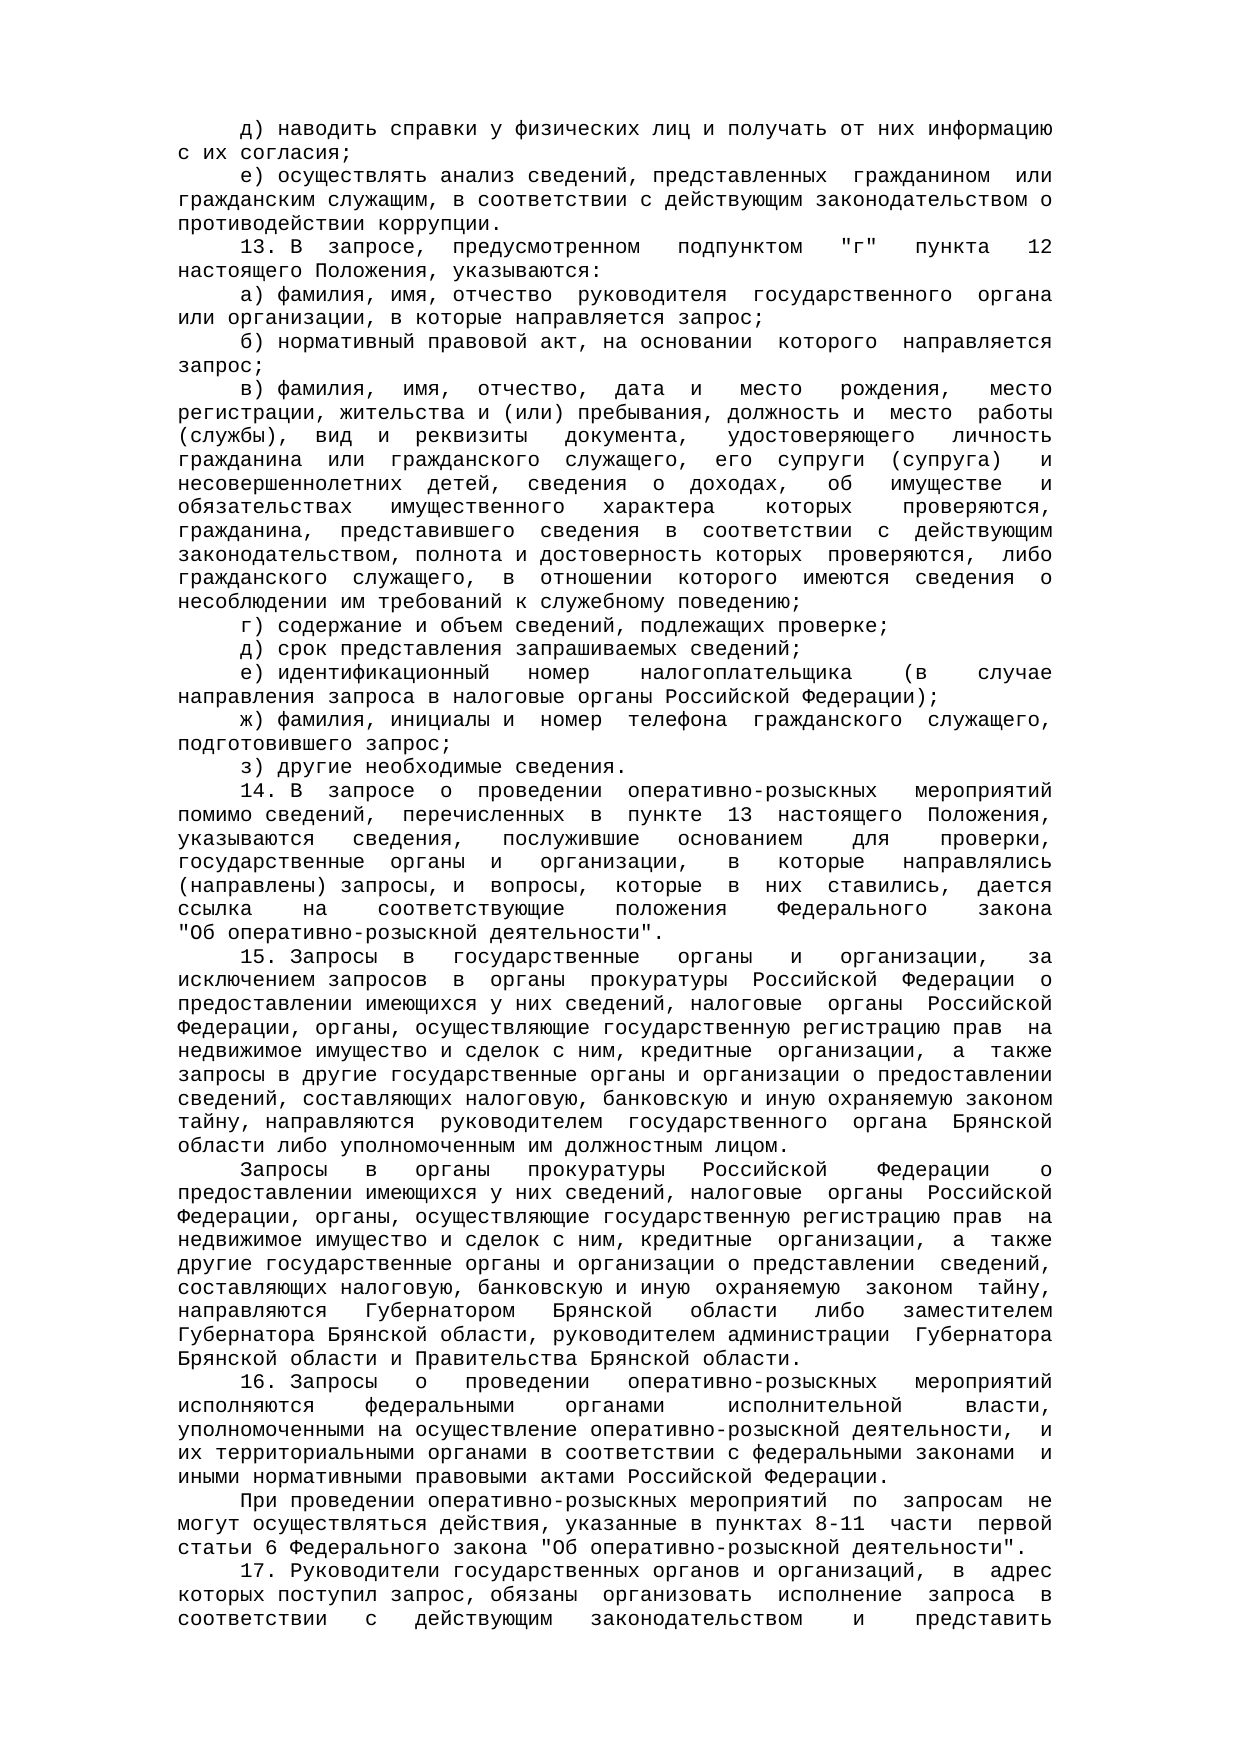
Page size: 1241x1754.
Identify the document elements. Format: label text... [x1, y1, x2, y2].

text противодействии коррупции. [177, 213, 1152, 236]
text 16. Запросы о проведении оперативно-розыскных мероприятий [177, 1371, 1152, 1395]
text или организации, в которые направляется запрос; [177, 307, 1152, 331]
text составляющих налоговую, банковскую и иную охраняемую законом тайну, [177, 1277, 1152, 1300]
text их территориальными органами в соответствии с федеральными законами и [177, 1442, 1152, 1466]
text (направлены) запросы, и вопросы, которые в них ставились, дается [177, 875, 1152, 898]
text регистрации, жительства и (или) пребывания, должность и место работы [177, 402, 1152, 426]
text иными нормативными правовыми актами Российской Федерации. [177, 1466, 1152, 1489]
text запросы в другие государственные органы и организации о предоставлении [177, 1064, 1152, 1088]
text указываются сведения, послужившие основанием для проверки, [177, 827, 1152, 851]
text области либо уполномоченным им должностным лицом. [177, 1135, 1152, 1158]
text з) другие необходимые сведения. [177, 757, 1152, 780]
text сведений, составляющих налоговую, банковскую и иную охраняемую законом [177, 1088, 1152, 1111]
text подготовившего запрос; [177, 733, 1152, 757]
text тайну, направляются руководителем государственного органа Брянской [177, 1111, 1152, 1135]
text гражданским служащим, в соответствии с действующим законодательством о [177, 189, 1152, 213]
text предоставлении имеющихся у них сведений, налоговые органы Российской [177, 993, 1152, 1017]
text ж) фамилия, инициалы и номер телефона гражданского служащего, [177, 709, 1152, 733]
text а) фамилия, имя, отчество руководителя государственного органа [177, 284, 1152, 307]
text направляются Губернатором Брянской области либо заместителем [177, 1300, 1152, 1324]
text При проведении оперативно-розыскных мероприятий по запросам не [177, 1489, 1152, 1513]
text запрос; [177, 354, 1152, 378]
text (службы), вид и реквизиты документа, удостоверяющего личность [177, 426, 1152, 449]
text помимо сведений, перечисленных в пункте 13 настоящего Положения, [177, 804, 1152, 827]
text д) срок представления запрашиваемых сведений; [177, 638, 1152, 662]
text д) наводить справки у физических лиц и получать от них информацию [177, 118, 1152, 142]
text с их согласия; [177, 142, 1152, 165]
text законодательством, полнота и достоверность которых проверяются, либо [177, 544, 1152, 567]
text предоставлении имеющихся у них сведений, налоговые органы Российской [177, 1182, 1152, 1206]
text которых поступил запрос, обязаны организовать исполнение запроса в [177, 1584, 1152, 1608]
text 15. Запросы в государственные органы и организации, за [177, 946, 1152, 969]
text гражданского служащего, в отношении которого имеются сведения о [177, 567, 1152, 591]
text уполномоченными на осуществление оперативно-розыскной деятельности, и [177, 1419, 1152, 1442]
text настоящего Положения, указываются: [177, 260, 1152, 284]
text "Об оперативно-розыскной деятельности". [177, 922, 1152, 946]
text гражданина, представившего сведения в соответствии с действующим [177, 520, 1152, 544]
text недвижимое имущество и сделок с ним, кредитные организации, а также [177, 1040, 1152, 1064]
text Запросы в органы прокуратуры Российской Федерации о [177, 1158, 1152, 1182]
text несоблюдении им требований к служебному поведению; [177, 591, 1152, 615]
text направления запроса в налоговые органы Российской Федерации); [177, 686, 1152, 709]
text недвижимое имущество и сделок с ним, кредитные организации, а также [177, 1229, 1152, 1253]
text несовершеннолетних детей, сведения о доходах, об имуществе и [177, 473, 1152, 496]
text статьи 6 Федерального закона "Об оперативно-розыскной деятельности". [177, 1537, 1152, 1561]
text ссылка на соответствующие положения Федерального закона [177, 898, 1152, 922]
text 17. Руководители государственных органов и организаций, в адрес [177, 1561, 1152, 1584]
text 14. В запросе о проведении оперативно-розыскных мероприятий [177, 780, 1152, 804]
text государственные органы и организации, в которые направлялись [177, 851, 1152, 875]
text Губернатора Брянской области, руководителем администрации Губернатора [177, 1324, 1152, 1348]
text 13. В запросе, предусмотренном подпунктом "г" пункта 12 [177, 236, 1152, 260]
text исключением запросов в органы прокуратуры Российской Федерации о [177, 969, 1152, 993]
text Федерации, органы, осуществляющие государственную регистрацию прав на [177, 1206, 1152, 1229]
text обязательствах имущественного характера которых проверяются, [177, 496, 1152, 520]
text исполняются федеральными органами исполнительной власти, [177, 1395, 1152, 1419]
text соответствии с действующим законодательством и представить [177, 1608, 1152, 1631]
text е) осуществлять анализ сведений, представленных гражданином или [177, 165, 1152, 189]
text другие государственные органы и организации о представлении сведений, [177, 1253, 1152, 1277]
text могут осуществляться действия, указанные в пунктах 8-11 части первой [177, 1513, 1152, 1537]
text е) идентификационный номер налогоплательщика (в случае [177, 662, 1152, 686]
text б) нормативный правовой акт, на основании которого направляется [177, 331, 1152, 354]
text гражданина или гражданского служащего, его супруги (супруга) и [177, 449, 1152, 473]
text г) содержание и объем сведений, подлежащих проверке; [177, 615, 1152, 638]
text Федерации, органы, осуществляющие государственную регистрацию прав на [177, 1017, 1152, 1040]
text Брянской области и Правительства Брянской области. [177, 1348, 1152, 1371]
text в) фамилия, имя, отчество, дата и место рождения, место [177, 378, 1152, 402]
